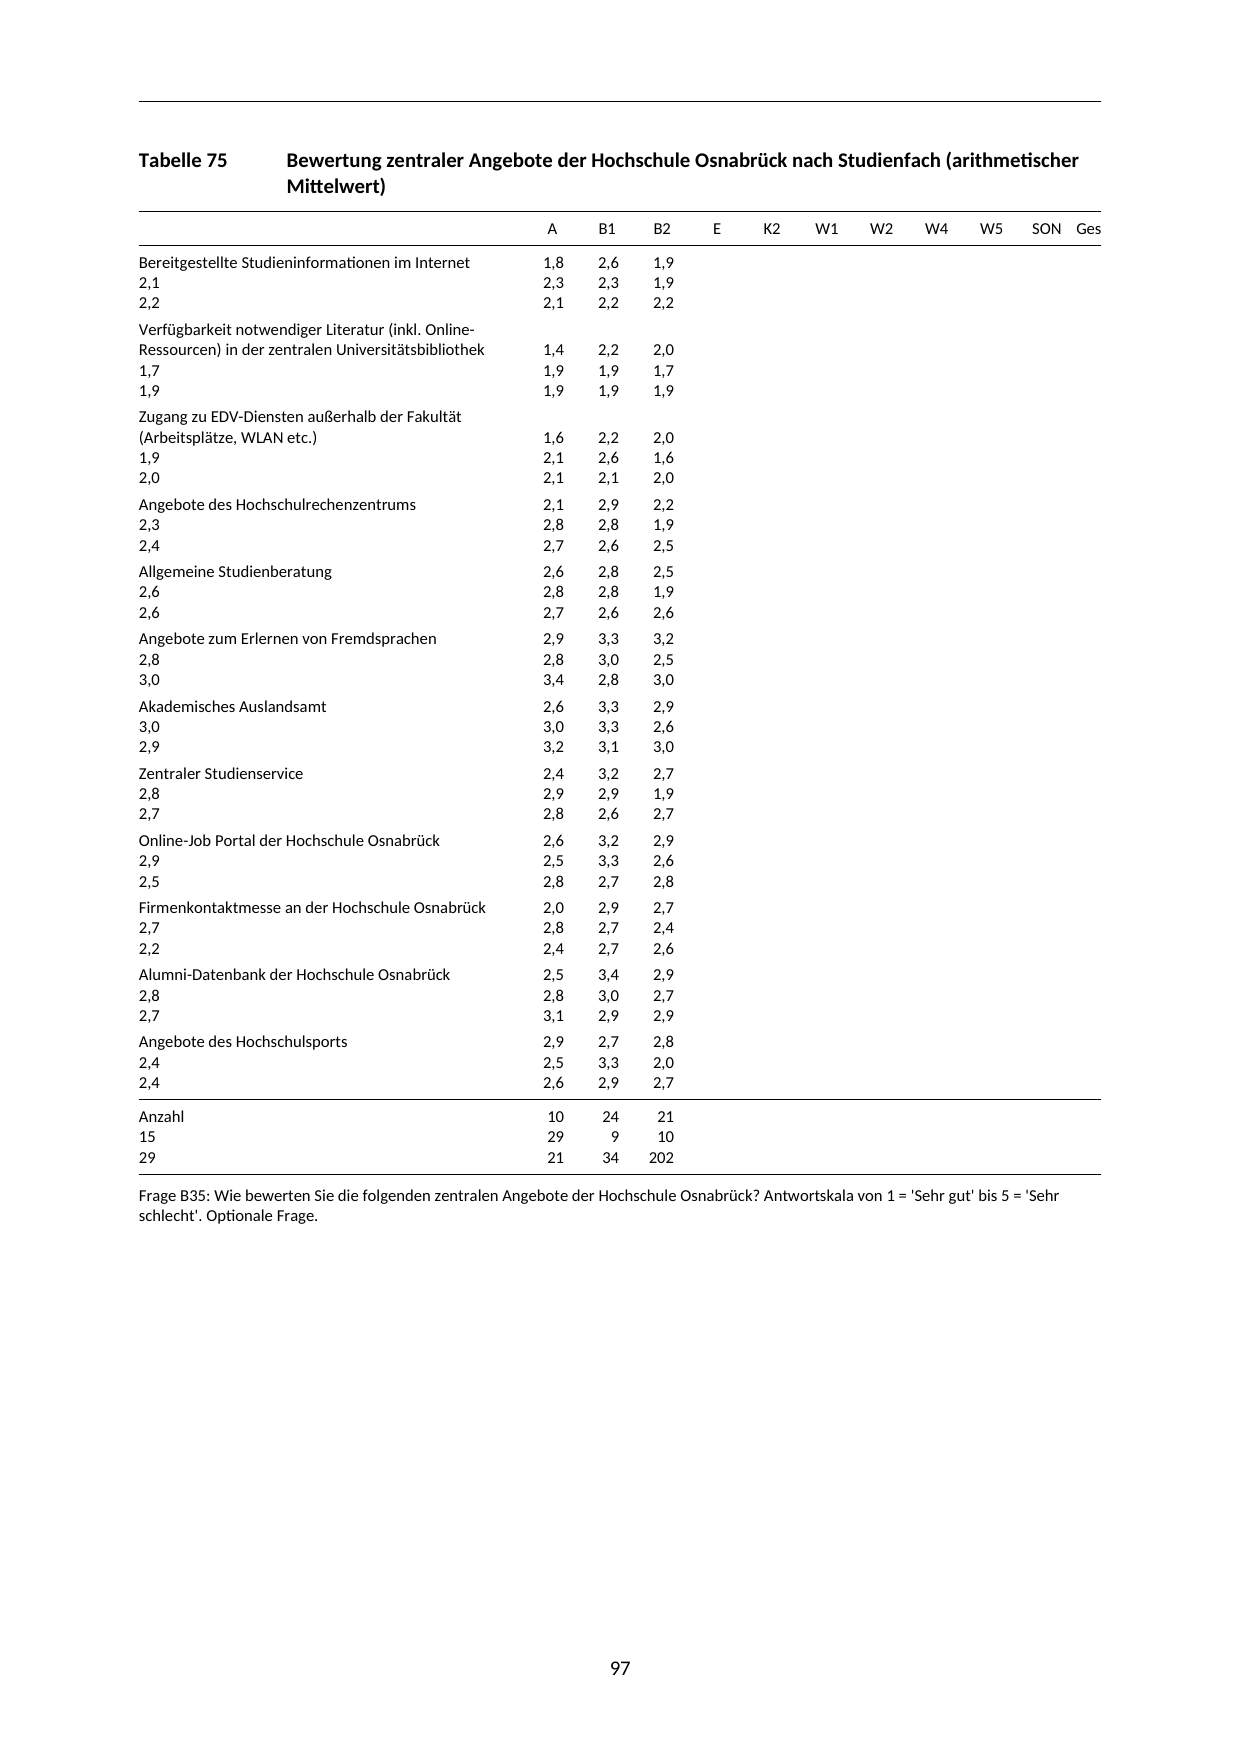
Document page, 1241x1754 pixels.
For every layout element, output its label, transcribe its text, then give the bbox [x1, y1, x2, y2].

text Firmenkontaktmesse an der Hochschule Osnabrück 2,0 2,9 2,7 2,7 2,8 2,7 2,4 2,2 2,4 2,7 2,6 [139, 897, 511, 958]
text Anzahl 10 24 21 15 29 9 10 29 21 34 202 [139, 1106, 511, 1167]
text Frage B35: Wie bewerten Sie die folgenden zentralen Angebote der Hochschule Osnabrück? Antwortskala von 1 = 'Sehr gut' bis 5 = 'Sehr schlecht'. Optionale Frage. [139, 1185, 1101, 1226]
text Zugang zu EDV-Diensten außerhalb der Fakultät (Arbeitsplätze, WLAN etc.) 1,6 2,2 2,0 1,9 2,1 2,6 1,6 2,0 2,1 2,1 2,0 [139, 407, 511, 488]
text Akademisches Auslandsamt 2,6 3,3 2,9 3,0 3,0 3,3 2,6 2,9 3,2 3,1 3,0 [139, 696, 511, 757]
text Zentraler Studienservice 2,4 3,2 2,7 2,8 2,9 2,9 1,9 2,7 2,8 2,6 2,7 [139, 763, 511, 824]
text Verfügbarkeit notwendiger Literatur (inkl. Online-Ressourcen) in der zentralen Universitätsbibliothek 1,4 2,2 2,0 1,7 1,9 1,9 1,7 1,9 1,9 1,9 1,9 [139, 319, 511, 401]
text Allgemeine Studienberatung 2,6 2,8 2,5 2,6 2,8 2,8 1,9 2,6 2,7 2,6 2,6 [139, 561, 511, 622]
text Online-Job Portal der Hochschule Osnabrück 2,6 3,2 2,9 2,9 2,5 3,3 2,6 2,5 2,8 2,7 2,8 [139, 830, 511, 891]
text Angebote des Hochschulrechenzentrums 2,1 2,9 2,2 2,3 2,8 2,8 1,9 2,4 2,7 2,6 2,5 [139, 494, 511, 555]
text A B1 B2 E K2 W1 W2 W4 W5 SON Ges [139, 218, 1101, 238]
text Angebote des Hochschulsports 2,9 2,7 2,8 2,4 2,5 3,3 2,0 2,4 2,6 2,9 2,7 [139, 1032, 511, 1093]
text Tabelle 75 Bewertung zentraler Angebote der Hochschule Osnabrück nach Studienfach (arithmetischer Mittelwert) [139, 148, 1101, 198]
text Alumni-Datenbank der Hochschule Osnabrück 2,5 3,4 2,9 2,8 2,8 3,0 2,7 2,7 3,1 2,9 2,9 [139, 964, 511, 1026]
text Angebote zum Erlernen von Fremdsprachen 2,9 3,3 3,2 2,8 2,8 3,0 2,5 3,0 3,4 2,8 3,0 [139, 629, 511, 689]
text Bereitgestellte Studieninformationen im Internet 1,8 2,6 1,9 2,1 2,3 2,3 1,9 2,2 2,1 2,2 2,2 [139, 252, 511, 313]
